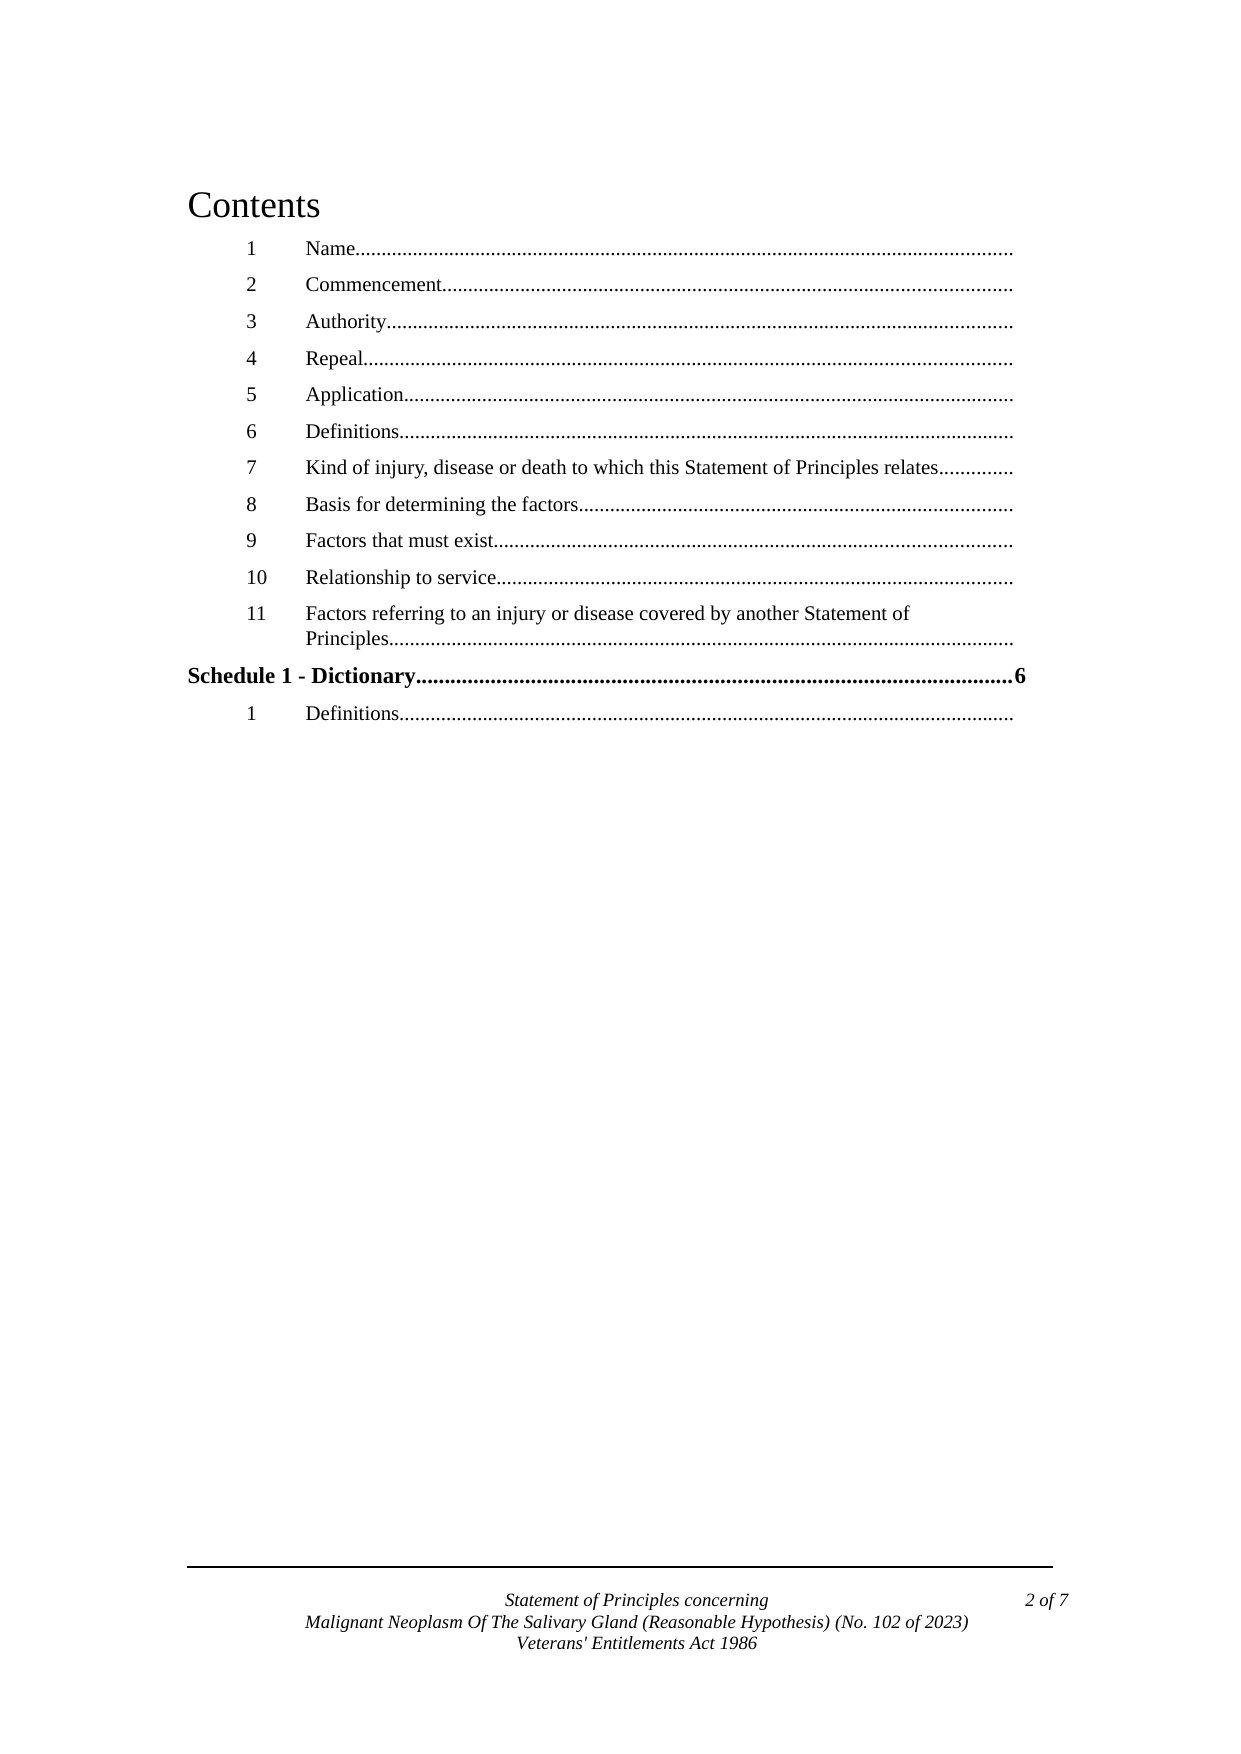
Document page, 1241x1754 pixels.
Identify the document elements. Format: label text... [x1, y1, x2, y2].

text 6 Definitions 3 [246, 418, 994, 443]
text 1 Name 3 [246, 236, 994, 260]
text Contents [187, 192, 1053, 223]
text 9 Factors that must exist 4 [246, 528, 994, 552]
text 8 Basis for determining the factors 4 [246, 492, 994, 516]
text 10 Relationship to service 5 [246, 565, 994, 589]
text 3 Authority 3 [246, 309, 994, 333]
text 4 Repeal 3 [246, 345, 994, 369]
text 2 Commencement 3 [246, 272, 994, 296]
text 7 Kind of injury, disease or death to which this Statement of Principles relates 3 [246, 455, 994, 479]
text Schedule 1 - Dictionary 6 [187, 662, 1053, 688]
text 1 Definitions 6 [246, 701, 994, 725]
text 5 Application 3 [246, 382, 994, 406]
text 11 Factors referring to an injury or disease covered by another Statement of Principles 5 [246, 601, 994, 649]
